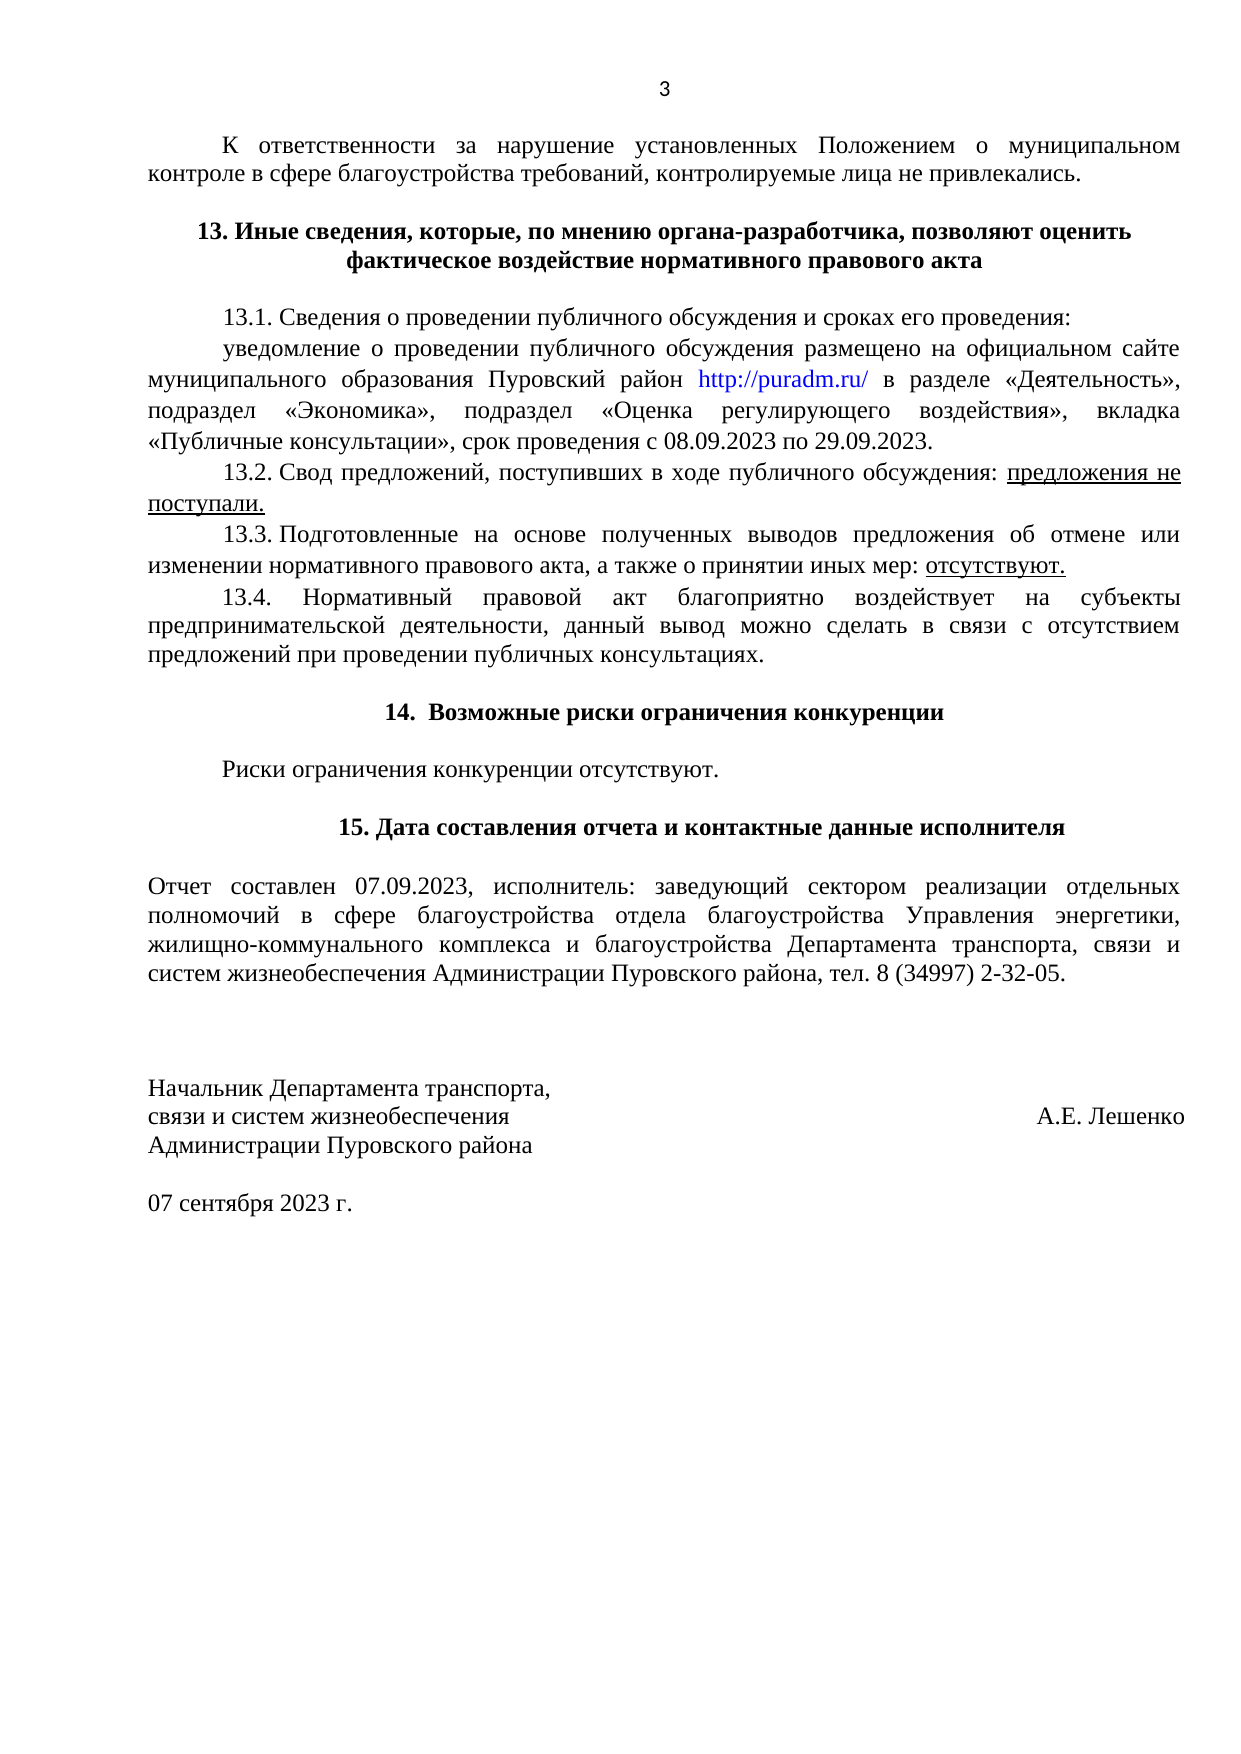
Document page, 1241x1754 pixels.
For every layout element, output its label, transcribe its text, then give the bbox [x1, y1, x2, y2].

text 13.1. Сведения о проведении публичного обсуждения и сроках его проведения: [148, 302, 1181, 331]
text 13.3. Подготовленные на основе полученных выводов предложения об отмене или изменении нормативного правового акта, а также о принятии иных мер: отсутствуют. [148, 519, 1181, 579]
text 13.2. Свод предложений, поступивших в ходе публичного обсуждения: предложения не поступали. [148, 457, 1181, 517]
text К ответственности за нарушение установленных Положением о муниципальном контроле в сфере благоустройства требований, контролируемые лица не привлекались. [148, 130, 1181, 187]
table_header А.Е. Лешенко [768, 1073, 1196, 1188]
text уведомление о проведении публичного обсуждения размещено на официальном сайте муниципального образования Пуровский район http://puradm.ru/ в разделе «Деятельность», подраздел «Экономика», подраздел «Оценка регулирующего воздействия», вкладка «Публичные консультации», срок проведения с 08.09.2023 по 29.09.2023. [148, 333, 1181, 455]
text 07 сентября 2023 г. [148, 1188, 1181, 1216]
text Отчет составлен 07.09.2023, исполнитель: заведующий сектором реализации отдельных полномочий в сфере благоустройства отдела благоустройства Управления энергетики, жилищно-коммунального комплекса и благоустройства Департамента транспорта, связи и систем жизнеобеспечения Администрации Пуровского района, тел. 8 (34997) 2-32-05. [148, 871, 1181, 986]
text 14. Возможные риски ограничения конкуренции [148, 697, 1181, 725]
text 13. Иные сведения, которые, по мнению органа-разработчика, позволяют оценить фактическое воздействие нормативного правового акта [148, 216, 1181, 273]
text 13.4. Нормативный правовой акт благоприятно воздействует на субъекты предпринимательской деятельности, данный вывод можно сделать в связи с отсутствием предложений при проведении публичных консультациях. [148, 582, 1181, 668]
text 15. Дата составления отчета и контактные данные исполнителя [148, 812, 1181, 840]
table_header Начальник Департамента транспорта, связи и систем жизнеобеспечения Администрации Пуровского района [136, 1073, 768, 1188]
text Риски ограничения конкуренции отсутствуют. [148, 754, 1181, 783]
